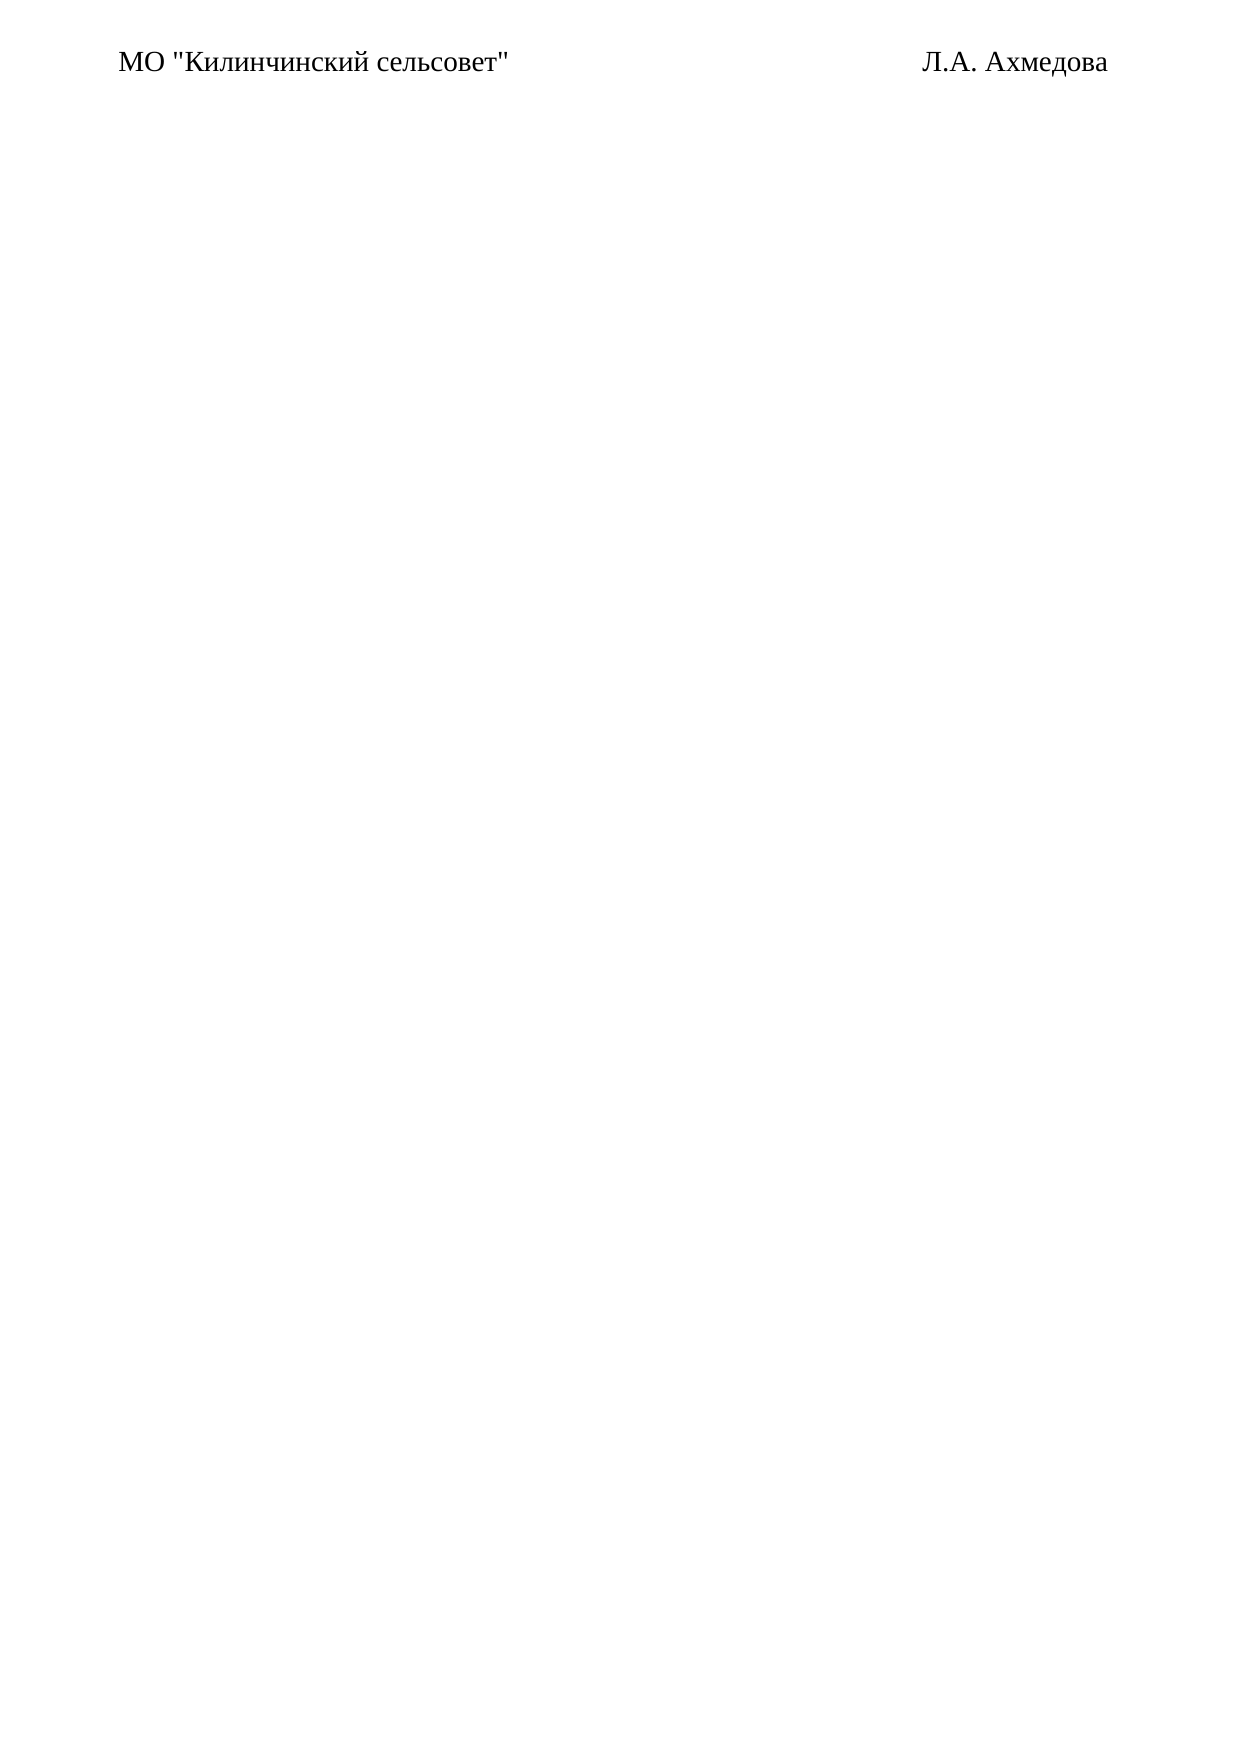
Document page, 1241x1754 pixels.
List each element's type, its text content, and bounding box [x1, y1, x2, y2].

text МО "Килинчинский сельсовет" Л.А. Ахмедова [118, 44, 1152, 78]
